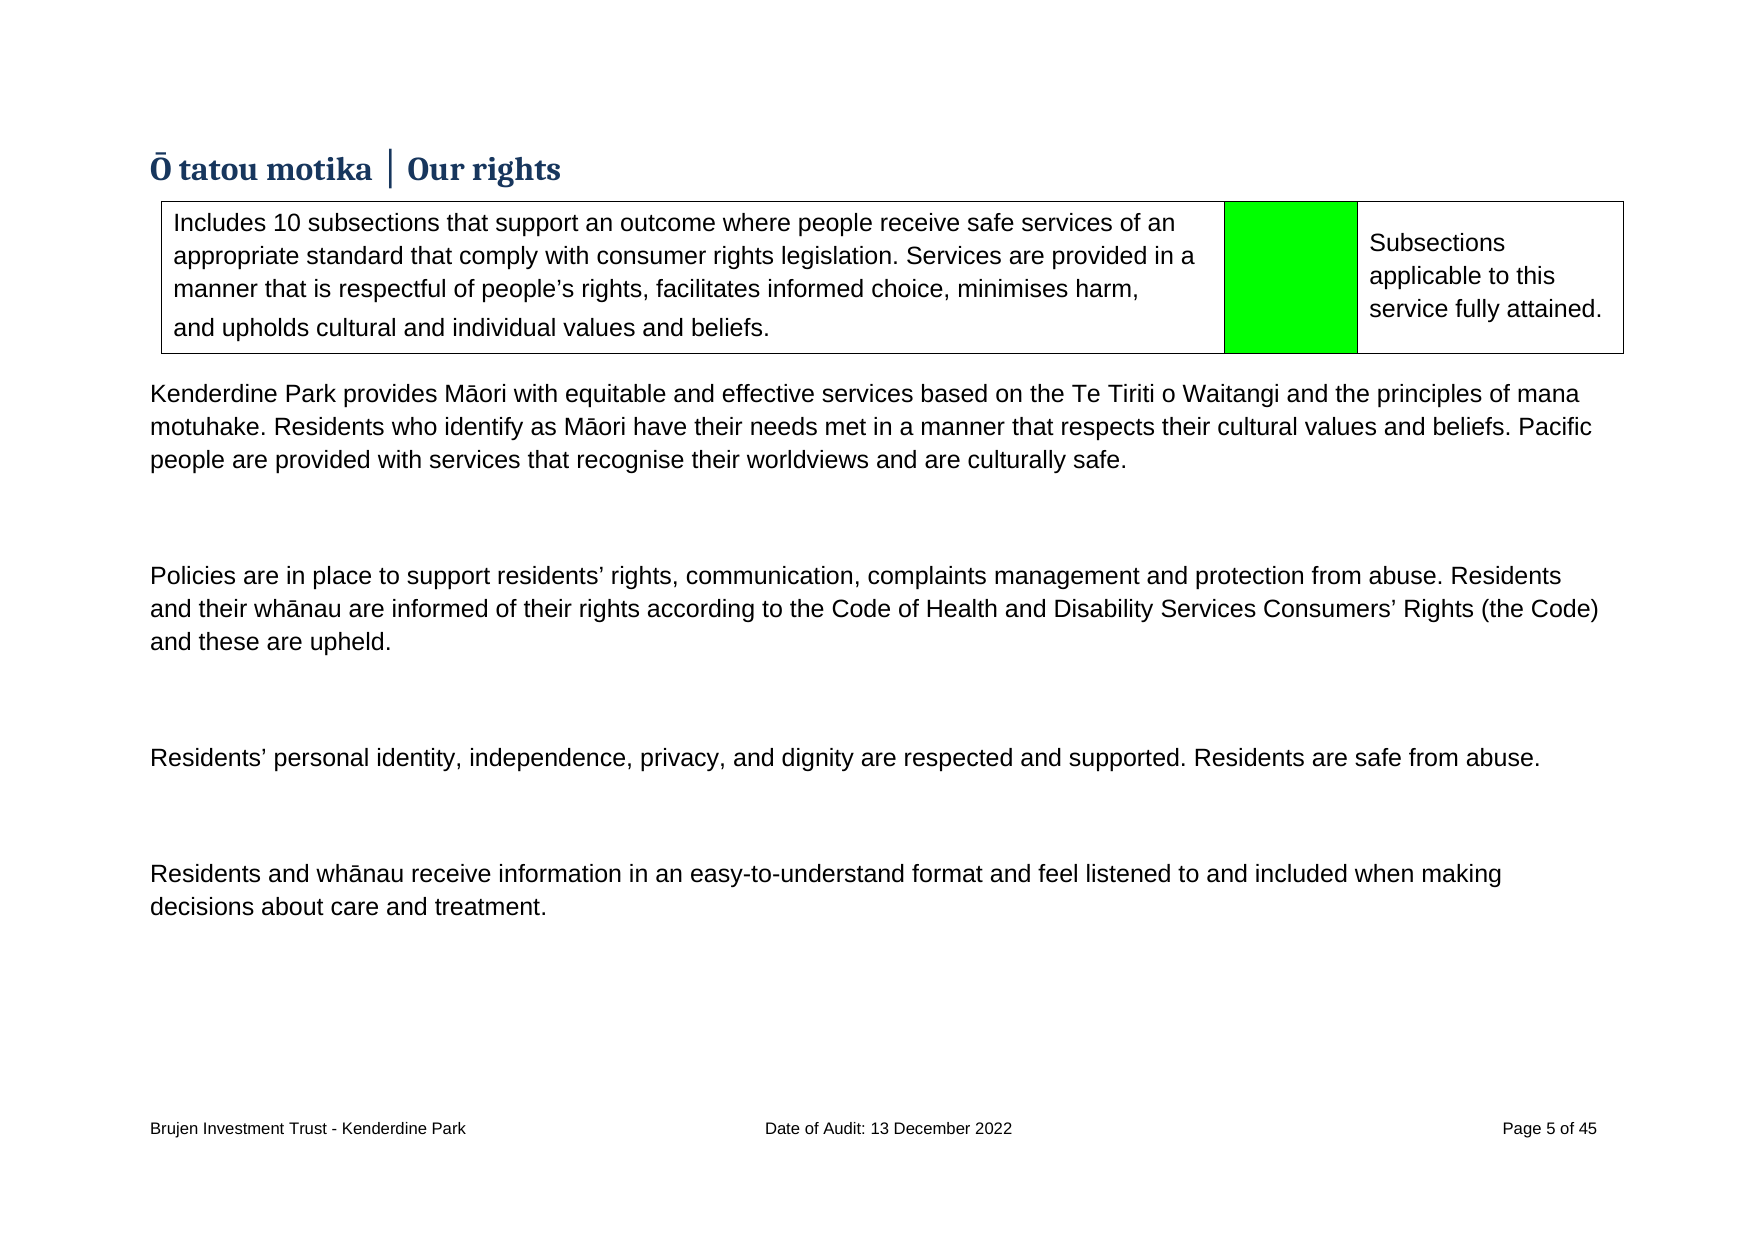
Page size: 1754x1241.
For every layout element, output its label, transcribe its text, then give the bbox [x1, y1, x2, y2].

table_header Subsections applicable to this service fully attained. [1358, 202, 1623, 353]
text Kenderdine Park provides Māori with equitable and effective services based on the Te Tiriti o Waitangi and the principles of mana motuhake. Residents who identify as Māori have their needs met in a manner that respects their cultural values and beliefs. Pacific people are provided with services that recognise their worldviews and are culturally safe. [150, 379, 1604, 473]
table_header [1225, 202, 1357, 353]
subtitle Ō tatou motika │ Our rights [150, 150, 389, 188]
text Residents’ personal identity, independence, privacy, and dignity are respected and supported. Residents are safe from abuse. [150, 743, 1604, 772]
subtitle Ō tatou motika │ Our rights [391, 150, 1604, 188]
table_header Includes 10 subsections that support an outcome where people receive safe services of an appropriate standard that comply with consumer rights legislation. Services are provided in a manner that is respectful of people’s rights, facilitates informed choice, minimises harm, and upholds cultural and individual values and beliefs. [162, 202, 1224, 353]
text Policies are in place to support residents’ rights, communication, complaints management and protection from abuse. Residents and their whānau are informed of their rights according to the Code of Health and Disability Services Consumers’ Rights (the Code) and these are upheld. [150, 561, 1604, 656]
text Residents and whānau receive information in an easy-to-understand format and feel listened to and included when making decisions about care and treatment. [150, 859, 1604, 921]
